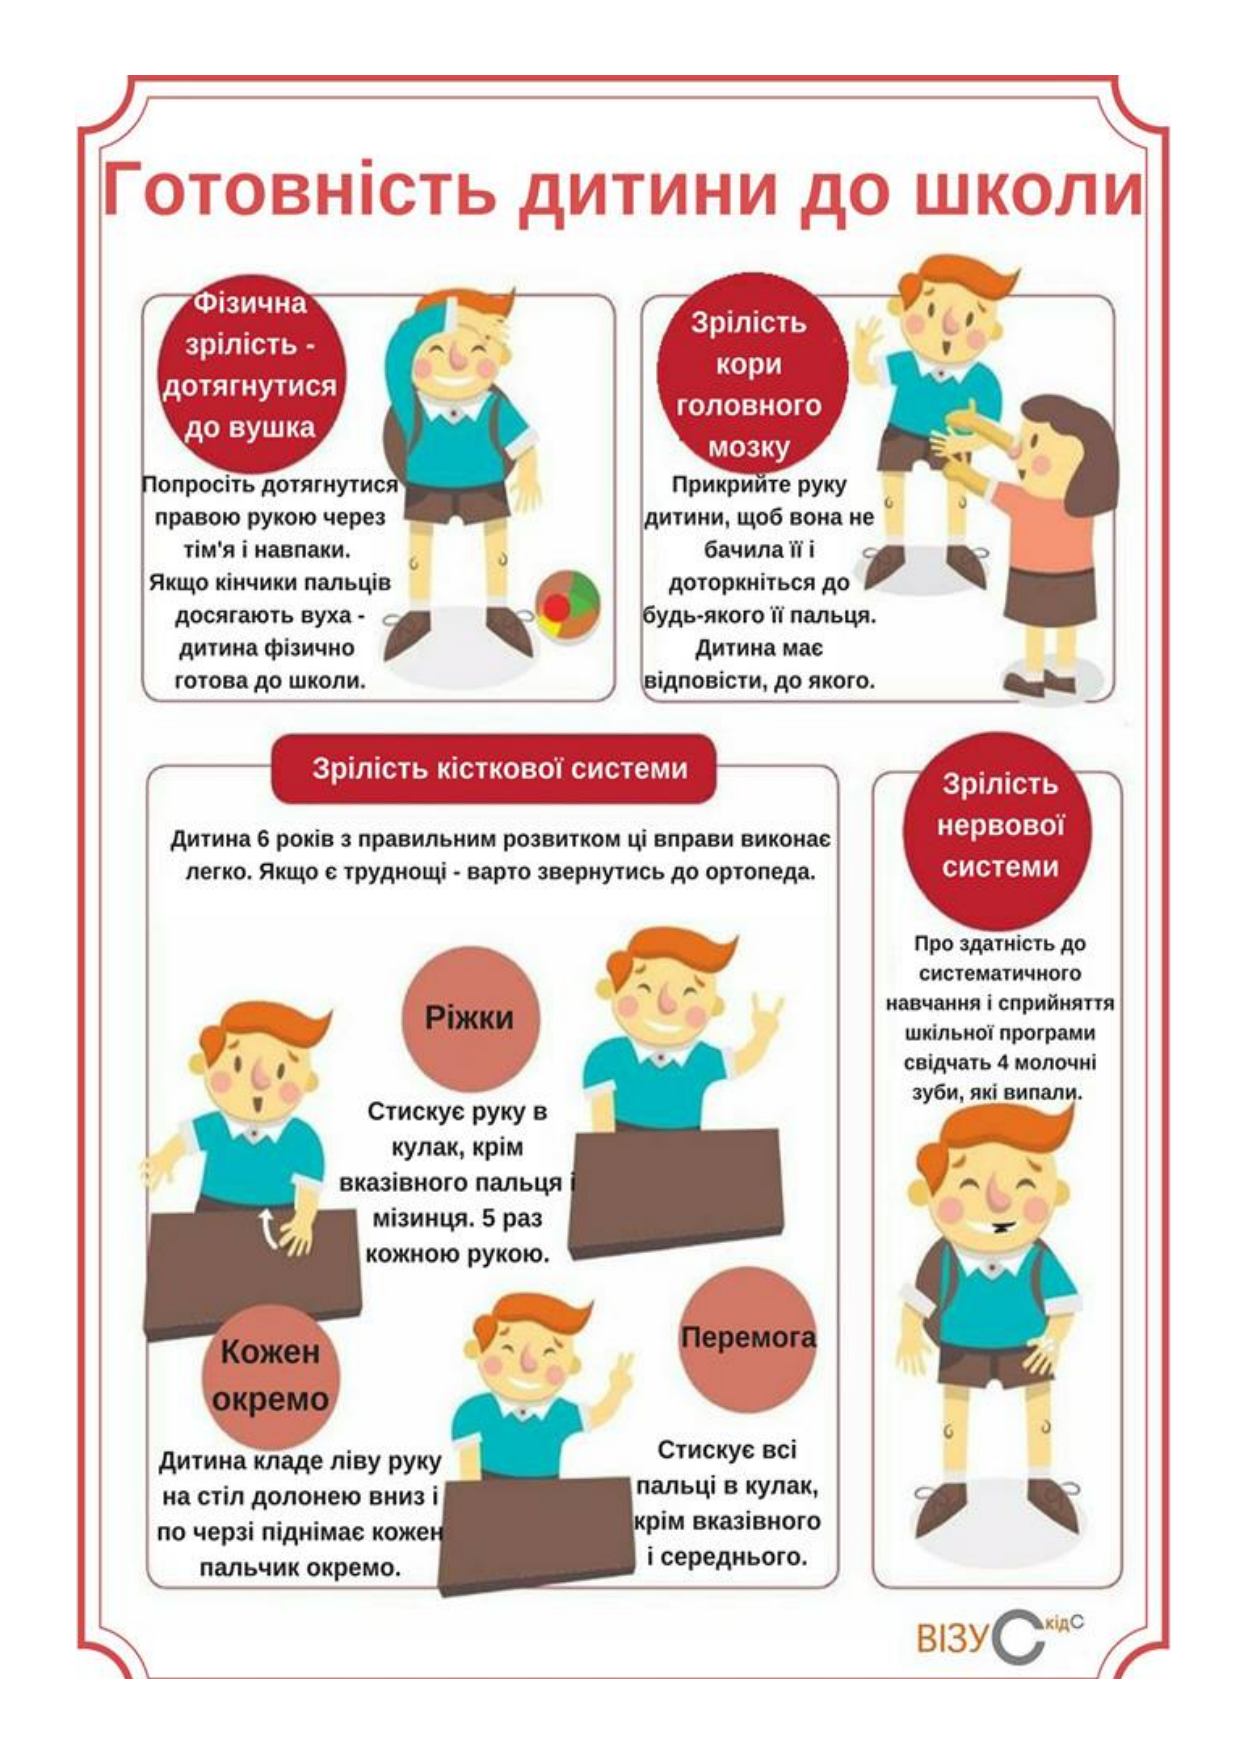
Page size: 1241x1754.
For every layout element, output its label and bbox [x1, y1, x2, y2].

picture [75, 75, 1172, 1679]
